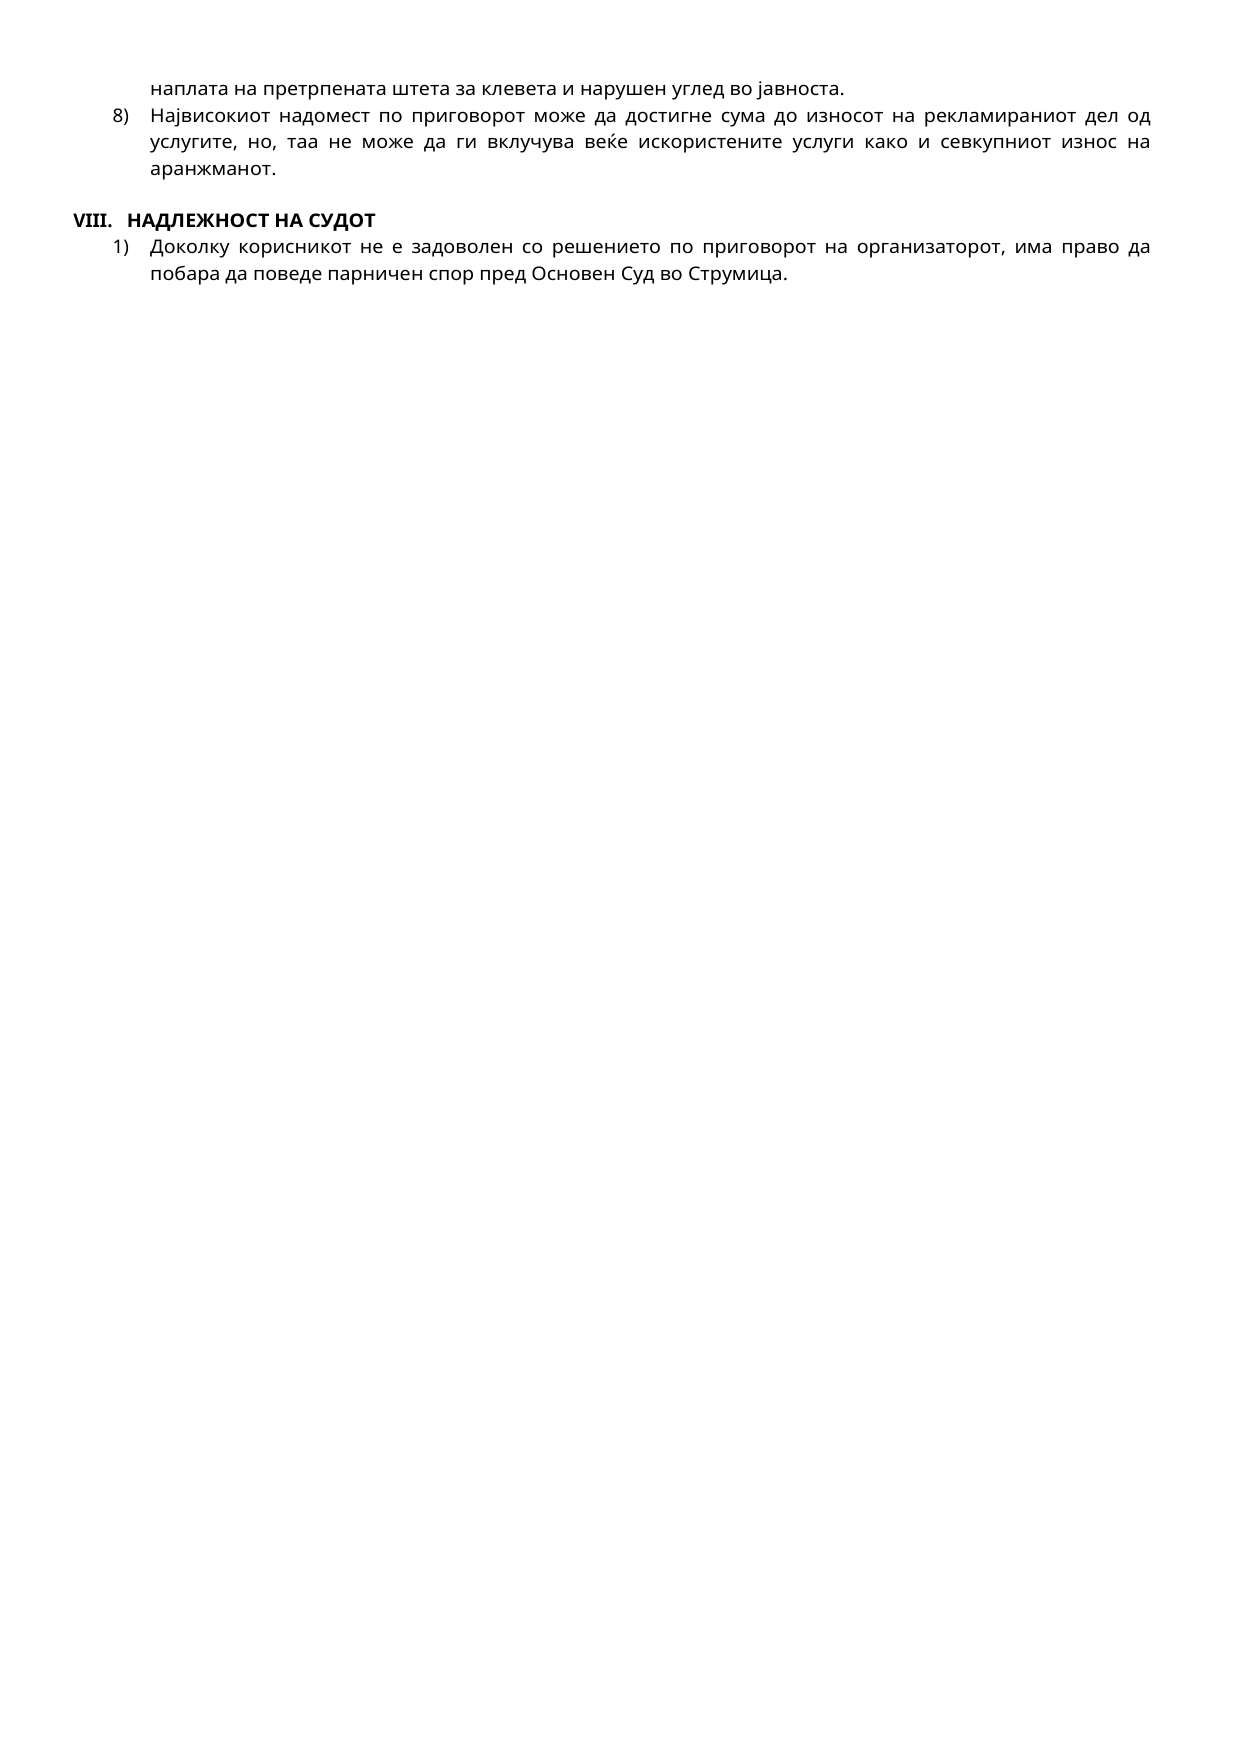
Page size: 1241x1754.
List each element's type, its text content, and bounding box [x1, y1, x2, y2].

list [112, 75, 1153, 101]
list Највисокиот надомест по приговорот може да достигне сума до износот на рекламираниот дел од услугите, но, таа не може да ги вклучува веќе искористените услуги како и севкупниот износ на аранжманот. [112, 103, 1153, 181]
subtitle НАДЛЕЖНОСТ НА СУДОТ [112, 207, 1165, 232]
list Доколку корисникот не е задоволен со решението по приговорот на организаторот, има право да побара да поведе парничен спор пред Основен Суд во Струмица. [112, 233, 1153, 285]
